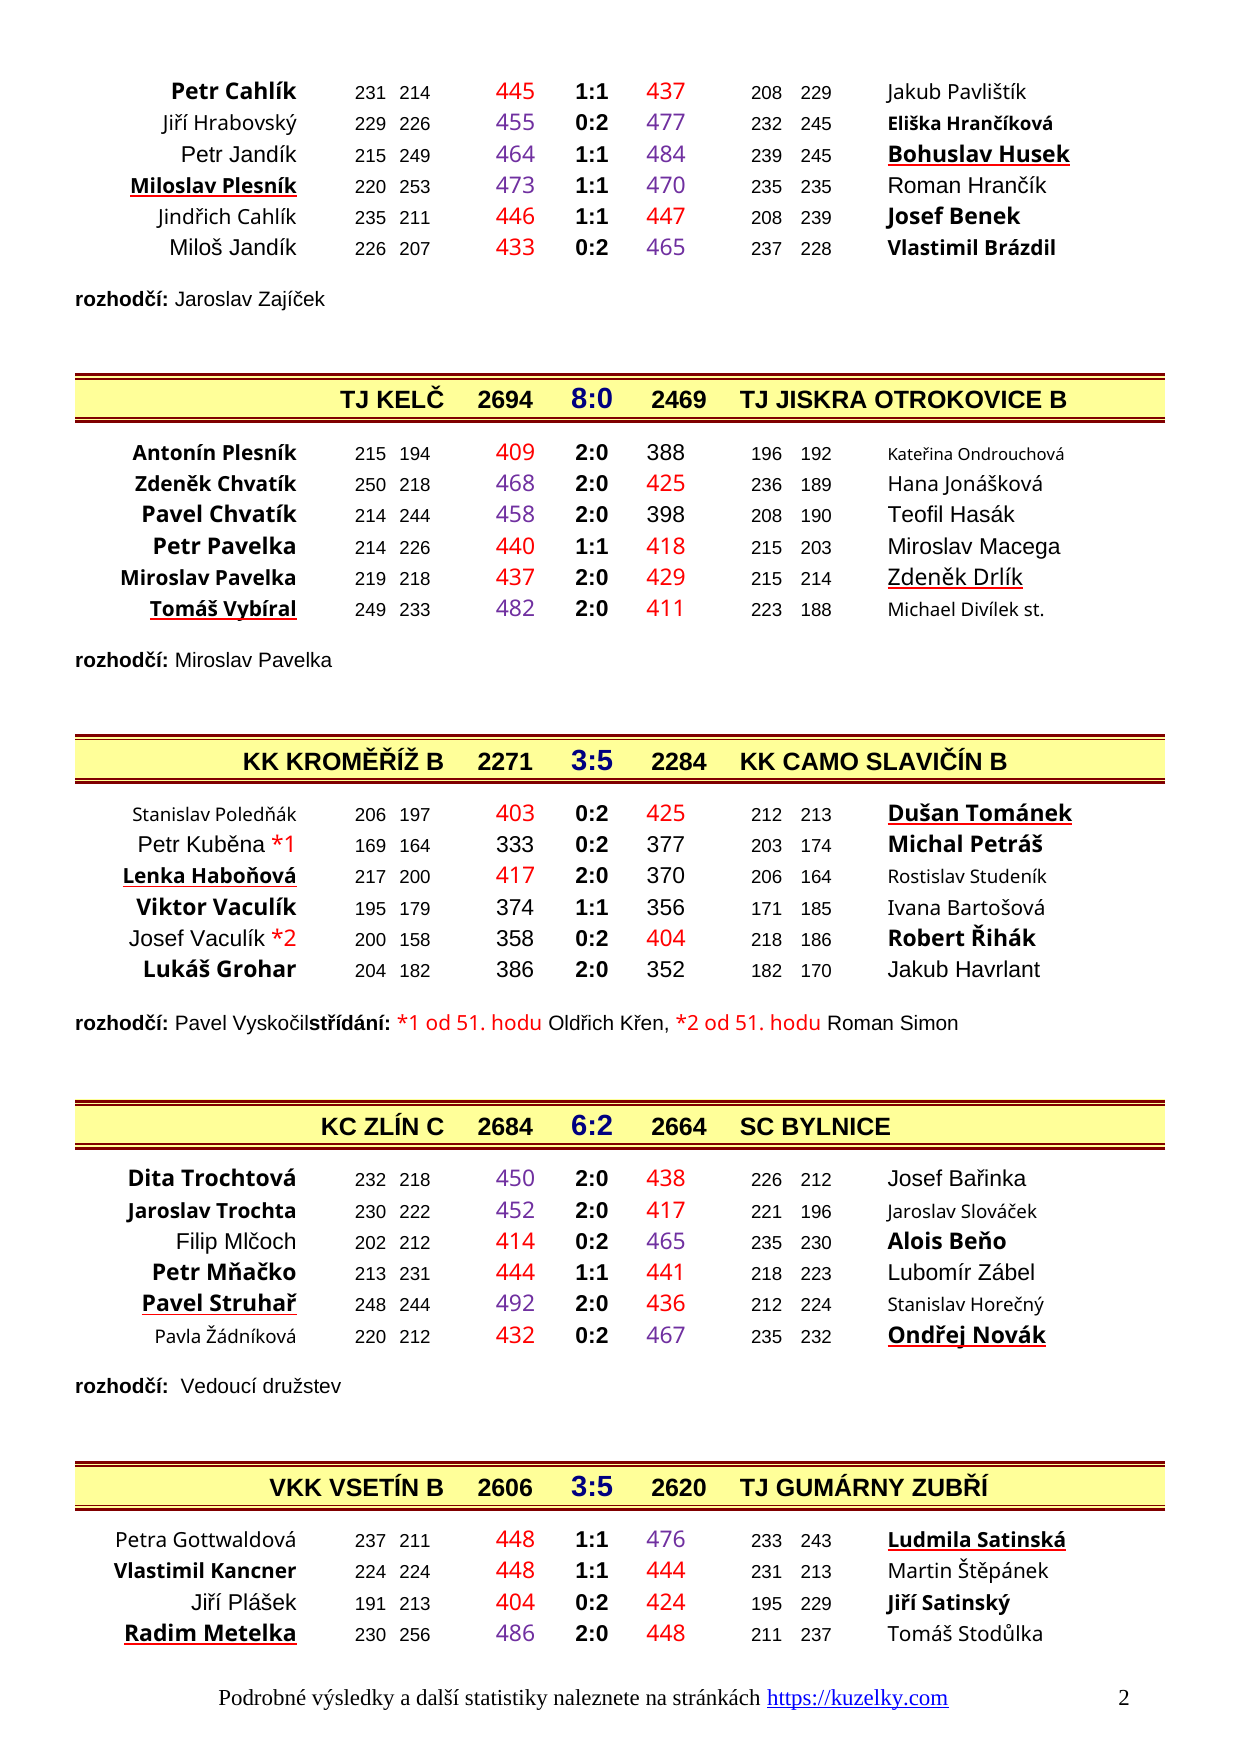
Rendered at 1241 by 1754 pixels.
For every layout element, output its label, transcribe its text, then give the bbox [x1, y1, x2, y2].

text Petr Kuběna *1 169 164 333 0:2 377 203 174 Michal Petráš [75, 828, 1165, 859]
text Filip Mlčoch 202 212 414 0:2 465 235 230 Alois Beňo [75, 1225, 1165, 1256]
text Lenka Haboňová 217 200 417 2:0 370 206 164 Rostislav Studeník [75, 859, 1165, 891]
text Antonín Plesník 215 194 409 2:0 388 196 192 Kateřina Ondrouchová [75, 436, 1165, 467]
text KK Kroměříž B 2271 3:5 2284 KK Camo Slavičín B [75, 740, 1165, 778]
text Pavla Žádníková 220 212 432 0:2 467 235 232 Ondřej Novák [75, 1318, 1165, 1350]
text Pavel Struhař 248 244 492 2:0 436 212 224 Stanislav Horečný [75, 1287, 1165, 1318]
text rozhodčí: Vedoucí družstev [75, 1374, 1165, 1398]
text rozhodčí: Pavel Vyskočilstřídání: *1 od 51. hodu Oldřich Křen, *2 od 51. hodu Roman Simon [75, 1008, 1165, 1037]
text Zdeněk Chvatík 250 218 468 2:0 425 236 189 Hana Jonášková [75, 467, 1165, 498]
text Dita Trochtová 232 218 450 2:0 438 226 212 Josef Bařinka [75, 1162, 1165, 1193]
text Petr Mňačko 213 231 444 1:1 441 218 223 Lubomír Zábel [75, 1256, 1165, 1287]
text Pavel Chvatík 214 244 458 2:0 398 208 190 Teofil Hasák [75, 498, 1165, 530]
text Petr Jandík 215 249 464 1:1 484 239 245 Bohuslav Husek [75, 137, 1165, 169]
text Tomáš Vybíral 249 233 482 2:0 411 223 188 Michael Divílek st. [75, 592, 1165, 623]
text VKK Vsetín B 2606 3:5 2620 TJ Gumárny Zubří [75, 1467, 1165, 1505]
text Josef Vaculík *2 200 158 358 0:2 404 218 186 Robert Řihák [75, 922, 1165, 953]
text Viktor Vaculík 195 179 374 1:1 356 171 185 Ivana Bartošová [75, 891, 1165, 922]
text Miloslav Plesník 220 253 473 1:1 470 235 235 Roman Hrančík [75, 169, 1165, 200]
text Jaroslav Trochta 230 222 452 2:0 417 221 196 Jaroslav Slováček [75, 1193, 1165, 1225]
text Petr Cahlík 231 214 445 1:1 437 208 229 Jakub Pavlištík [75, 75, 1165, 106]
text TJ Kelč 2694 8:0 2469 TJ Jiskra Otrokovice B [75, 380, 1165, 417]
text Petr Pavelka 214 226 440 1:1 418 215 203 Miroslav Macega [75, 530, 1165, 561]
text KC Zlín C 2684 6:2 2664 SC Bylnice [75, 1106, 1165, 1143]
text Petra Gottwaldová 237 211 448 1:1 476 233 243 Ludmila Satinská [75, 1523, 1165, 1554]
text Radim Metelka 230 256 486 2:0 448 211 237 Tomáš Stodůlka [75, 1617, 1165, 1648]
text Jindřich Cahlík 235 211 446 1:1 447 208 239 Josef Benek [75, 200, 1165, 231]
text rozhodčí: Miroslav Pavelka [75, 647, 1165, 671]
text Stanislav Poledňák 206 197 403 0:2 425 212 213 Dušan Tománek [75, 797, 1165, 828]
text rozhodčí: Jaroslav Zajíček [75, 286, 1165, 310]
text Jiří Plášek 191 213 404 0:2 424 195 229 Jiří Satinský [75, 1586, 1165, 1617]
text Miloš Jandík 226 207 433 0:2 465 237 228 Vlastimil Brázdil [75, 231, 1165, 262]
text Miroslav Pavelka 219 218 437 2:0 429 215 214 Zdeněk Drlík [75, 561, 1165, 592]
text Vlastimil Kancner 224 224 448 1:1 444 231 213 Martin Štěpánek [75, 1554, 1165, 1586]
text Lukáš Grohar 204 182 386 2:0 352 182 170 Jakub Havrlant [75, 953, 1165, 984]
text Jiří Hrabovský 229 226 455 0:2 477 232 245 Eliška Hrančíková [75, 106, 1165, 137]
